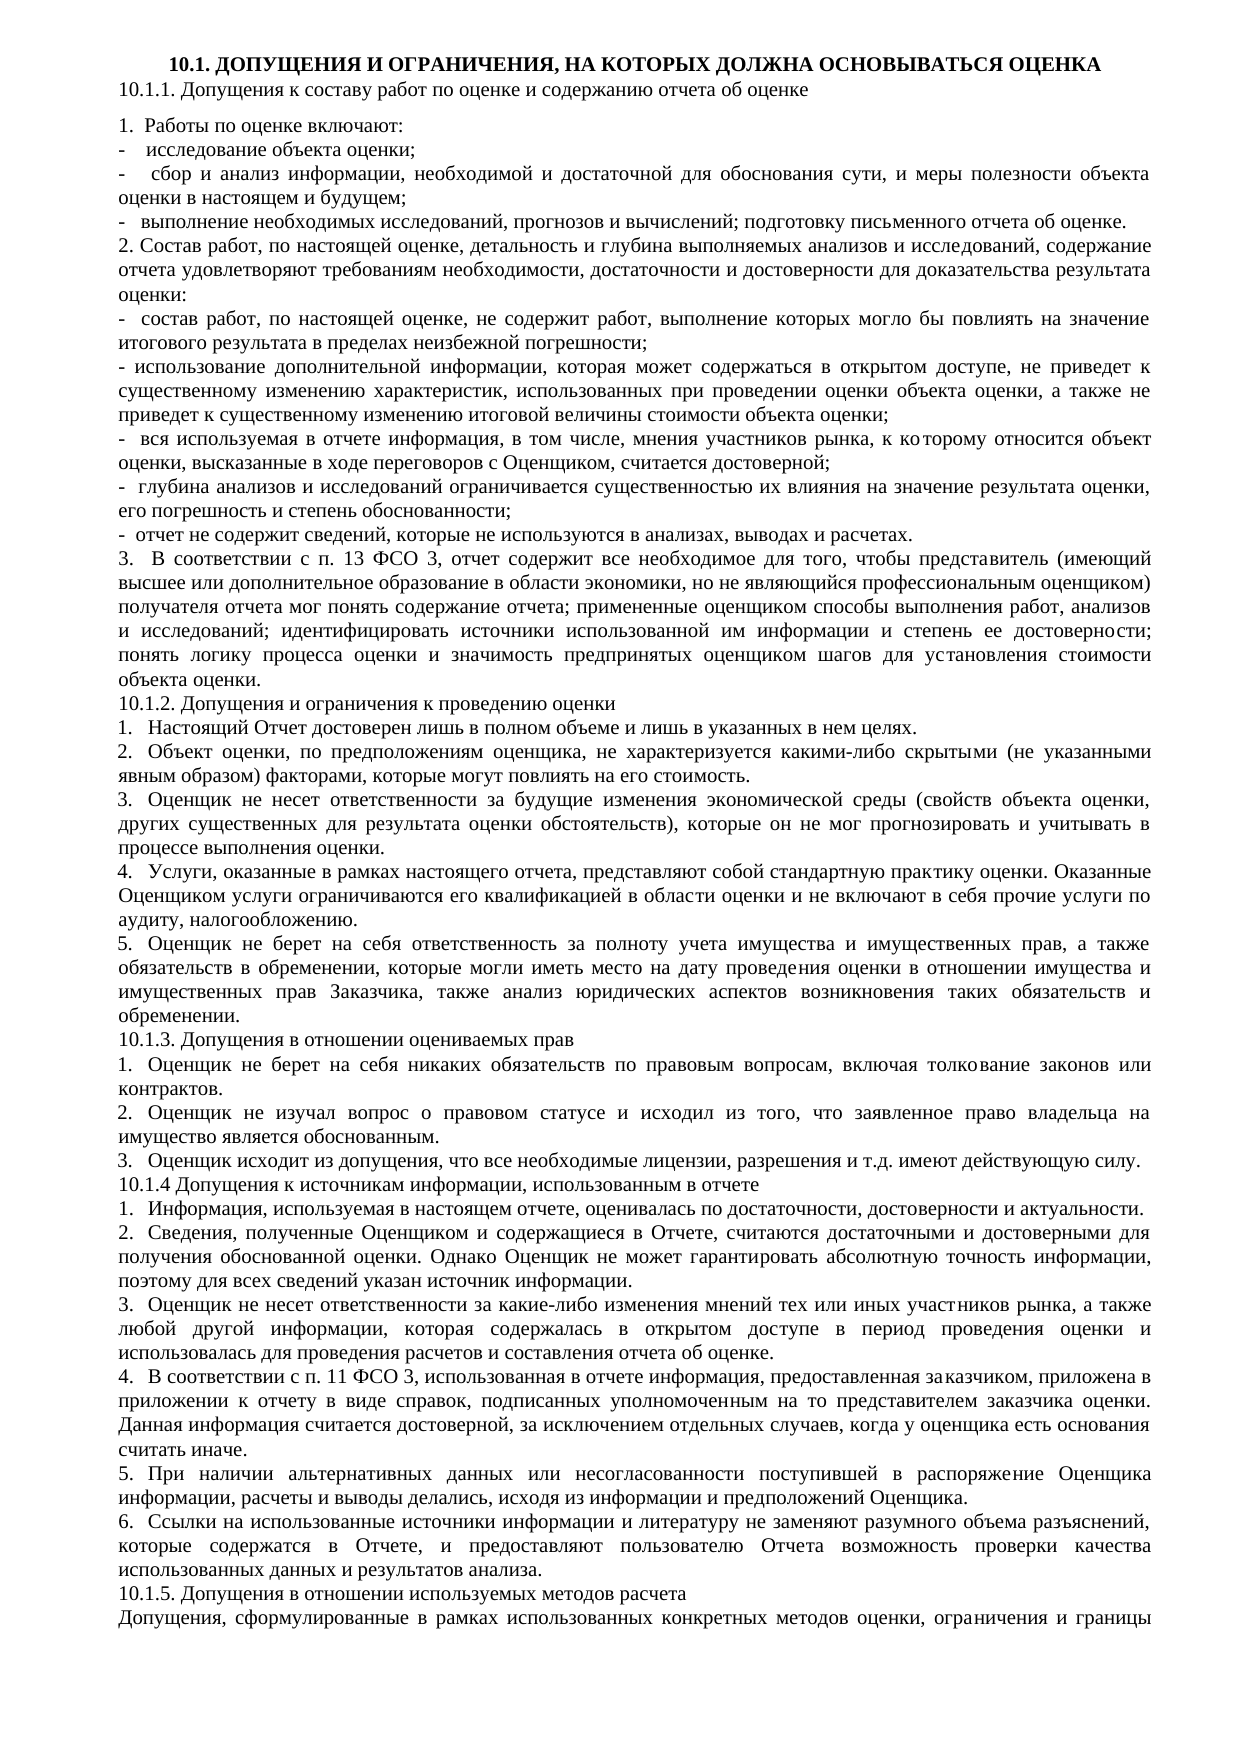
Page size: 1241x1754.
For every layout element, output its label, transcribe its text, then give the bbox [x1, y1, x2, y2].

list Объект оценки, по предположениям оценщика, не характеризуется какими-либо скрытыми (не указанными явным образом) факторами, которые могут повлиять на его стоимость. [117, 739, 1152, 787]
text 2. Состав работ, по настоящей оценке, детальность и глубина выполняемых анализов и исследований, содержание отчета удовлетворяют требованиям необходимости, достаточности и достоверности для доказательства результата оценки: [118, 233, 1152, 306]
text 10.1. ДОПУЩЕНИЯ И ОГРАНИЧЕНИЯ, НА КОТОРЫХ ДОЛЖНА ОСНОВЫВАТЬСЯ ОЦЕНКА [118, 52, 1152, 76]
text 10.1.4 Допущения к источникам информации, использованным в отчете [118, 1172, 1152, 1196]
list Оценщик не берет на себя ответственность за полноту учета имущества и имущественных прав, а также обязательств в обременении, которые могли иметь место на дату проведения оценки в отношении имущества и имущественных прав Заказчика, также анализ юридических аспектов возникновения таких обязательств и обременении. [117, 931, 1152, 1027]
list Настоящий Отчет достоверен лишь в полном объеме и лишь в указанных в нем целях. [117, 714, 1152, 739]
list Услуги, оказанные в рамках настоящего отчета, представляют собой стандартную практику оценки. Оказанные Оценщиком услуги ограничиваются его квалификацией в области оценки и не включают в себя прочие услуги по аудиту, налогообложению. [117, 859, 1152, 931]
list Сведения, полученные Оценщиком и содержащиеся в Отчете, считаются достаточными и достоверными для получения обоснованной оценки. Однако Оценщик не может гарантировать абсолютную точность информации, поэтому для всех сведений указан источник информации. [118, 1220, 1152, 1292]
text - состав работ, по настоящей оценке, не содержит работ, выполнение которых могло бы повлиять на значение итогового результата в пределах неизбежной погрешности; [118, 306, 1152, 354]
list В соответствии с п. 11 ФСО 3, использованная в отчете информация, предоставленная заказчиком, приложена в приложении к отчету в виде справок, подписанных уполномоченным на то представителем заказчика оценки. Данная информация считается достоверной, за исключением отдельных случаев, когда у оценщика есть основания считать иначе. [118, 1364, 1152, 1461]
text 3. В соответствии с п. 13 ФСО 3, отчет содержит все необходимое для того, чтобы представитель (имеющий высшее или дополнительное образование в области экономики, но не являющийся профессиональным оценщиком) получателя отчета мог понять содержание отчета; примененные оценщиком способы выполнения работ, анализов и исследований; идентифицировать источники использованной им информации и степень ее достоверности; понять логику процесса оценки и значимость предпринятых оценщиком шагов для установления стоимости объекта оценки. [118, 546, 1152, 691]
text - отчет не содержит сведений, которые не используются в анализах, выводах и расчетах. [118, 522, 1152, 546]
list Оценщик не берет на себя никаких обязательств по правовым вопросам, включая толкование законов или контрактов. [117, 1051, 1152, 1099]
list При наличии альтернативных данных или несогласованности поступившей в распоряжение Оценщика информации, расчеты и выводы делались, исходя из информации и предположений Оценщика. [118, 1461, 1152, 1509]
list Оценщик не изучал вопрос о правовом статусе и исходил из того, что заявленное право владельца на имущество является обоснованным. [117, 1099, 1152, 1148]
text - глубина анализов и исследований ограничивается существенностью их влияния на значение результата оценки, его погрешность и степень обоснованности; [118, 474, 1152, 522]
list Оценщик не несет ответственности за будущие изменения экономической среды (свойств объекта оценки, других существенных для результата оценки обстоятельств), которые он не мог прогнозировать и учитывать в процессе выполнения оценки. [117, 787, 1152, 859]
text - сбор и анализ информации, необходимой и достаточной для обоснования сути, и меры полезности объекта оценки в настоящем и будущем; [118, 161, 1152, 209]
list Оценщик исходит из допущения, что все необходимые лицензии, разрешения и т.д. имеют действующую силу. [117, 1148, 1152, 1172]
list Информация, используемая в настоящем отчете, оценивалась по достаточности, достоверности и актуальности. [118, 1196, 1152, 1220]
text 10.1.5. Допущения в отношении используемых методов расчета [118, 1581, 1152, 1605]
text 10.1.3. Допущения в отношении оцениваемых прав [118, 1027, 1152, 1051]
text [118, 1605, 1152, 1629]
list Оценщик не несет ответственности за какие-либо изменения мнений тех или иных участников рынка, а также любой другой информации, которая содержалась в открытом доступе в период проведения оценки и использовалась для проведения расчетов и составления отчета об оценке. [118, 1292, 1152, 1364]
text 1. Работы по оценке включают: [118, 113, 1152, 137]
list Ссылки на использованные источники информации и литературу не заменяют разумного объема разъяснений, которые содержатся в Отчете, и предоставляют пользователю Отчета возможность проверки качества использованных данных и результатов анализа. [118, 1509, 1152, 1581]
text - вся используемая в отчете информация, в том числе, мнения участников рынка, к которому относится объект оценки, высказанные в ходе переговоров с Оценщиком, считается достоверной; [118, 426, 1152, 474]
text 10.1.1. Допущения к составу работ по оценке и содержанию отчета об оценке [118, 76, 1152, 101]
text - использование дополнительной информации, которая может содержаться в открытом доступе, не приведет к существенному изменению характеристик, использованных при проведении оценки объекта оценки, а также не приведет к существенному изменению итоговой величины стоимости объекта оценки; [118, 354, 1152, 426]
text 10.1.2. Допущения и ограничения к проведению оценки [118, 691, 1152, 714]
text - выполнение необходимых исследований, прогнозов и вычислений; подготовку письменного отчета об оценке. [118, 209, 1152, 233]
text - исследование объекта оценки; [118, 137, 1152, 161]
